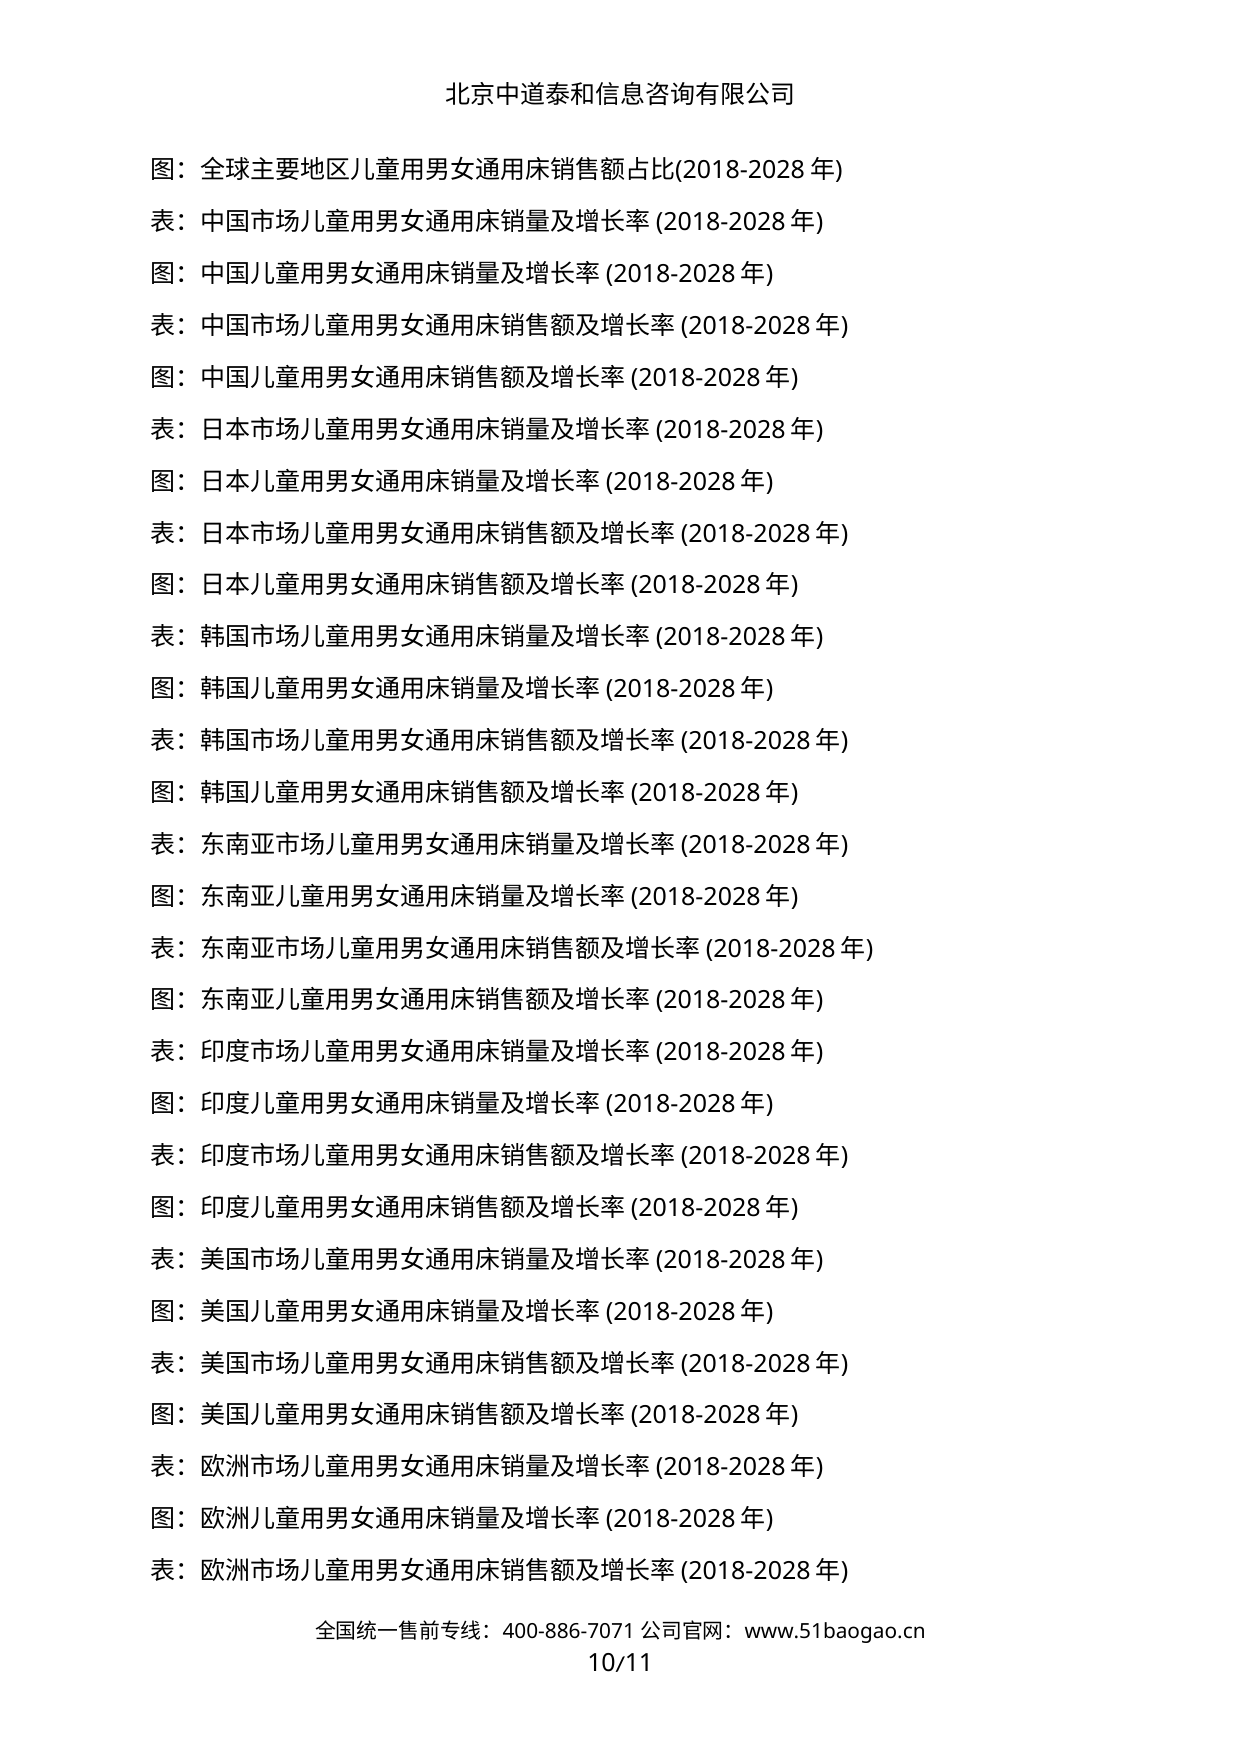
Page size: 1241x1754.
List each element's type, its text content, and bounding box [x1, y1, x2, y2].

text 表：韩国市场儿童用男女通用床销量及增长率 (2018-2028年) [150, 617, 1090, 653]
text 表：东南亚市场儿童用男女通用床销售额及增长率 (2018-2028年) [150, 928, 1090, 964]
text 表：美国市场儿童用男女通用床销量及增长率 (2018-2028年) [150, 1239, 1090, 1276]
text 表：欧洲市场儿童用男女通用床销量及增长率 (2018-2028年) [150, 1447, 1090, 1483]
text 图：印度儿童用男女通用床销量及增长率 (2018-2028年) [150, 1084, 1090, 1120]
text 图：中国儿童用男女通用床销售额及增长率 (2018-2028年) [150, 357, 1090, 394]
text 图：韩国儿童用男女通用床销售额及增长率 (2018-2028年) [150, 772, 1090, 809]
text 表：欧洲市场儿童用男女通用床销售额及增长率 (2018-2028年) [150, 1551, 1090, 1587]
text 图：韩国儿童用男女通用床销量及增长率 (2018-2028年) [150, 669, 1090, 705]
text 图：东南亚儿童用男女通用床销售额及增长率 (2018-2028年) [150, 980, 1090, 1016]
text 表：美国市场儿童用男女通用床销售额及增长率 (2018-2028年) [150, 1343, 1090, 1379]
text 图：中国儿童用男女通用床销量及增长率 (2018-2028年) [150, 254, 1090, 290]
text 表：印度市场儿童用男女通用床销售额及增长率 (2018-2028年) [150, 1136, 1090, 1172]
text 表：中国市场儿童用男女通用床销量及增长率 (2018-2028年) [150, 202, 1090, 238]
text 图：全球主要地区儿童用男女通用床销售额占比(2018-2028年) [150, 150, 1090, 186]
text 图：欧洲儿童用男女通用床销量及增长率 (2018-2028年) [150, 1499, 1090, 1535]
text 表：日本市场儿童用男女通用床销量及增长率 (2018-2028年) [150, 409, 1090, 446]
text 表：中国市场儿童用男女通用床销售额及增长率 (2018-2028年) [150, 306, 1090, 342]
text 图：美国儿童用男女通用床销售额及增长率 (2018-2028年) [150, 1395, 1090, 1431]
text 图：日本儿童用男女通用床销售额及增长率 (2018-2028年) [150, 565, 1090, 601]
text 表：东南亚市场儿童用男女通用床销量及增长率 (2018-2028年) [150, 824, 1090, 861]
text 表：印度市场儿童用男女通用床销量及增长率 (2018-2028年) [150, 1032, 1090, 1068]
text 表：日本市场儿童用男女通用床销售额及增长率 (2018-2028年) [150, 513, 1090, 549]
text 图：美国儿童用男女通用床销量及增长率 (2018-2028年) [150, 1291, 1090, 1327]
text 表：韩国市场儿童用男女通用床销售额及增长率 (2018-2028年) [150, 721, 1090, 757]
text 图：日本儿童用男女通用床销量及增长率 (2018-2028年) [150, 461, 1090, 497]
text 图：东南亚儿童用男女通用床销量及增长率 (2018-2028年) [150, 876, 1090, 912]
text 图：印度儿童用男女通用床销售额及增长率 (2018-2028年) [150, 1187, 1090, 1224]
